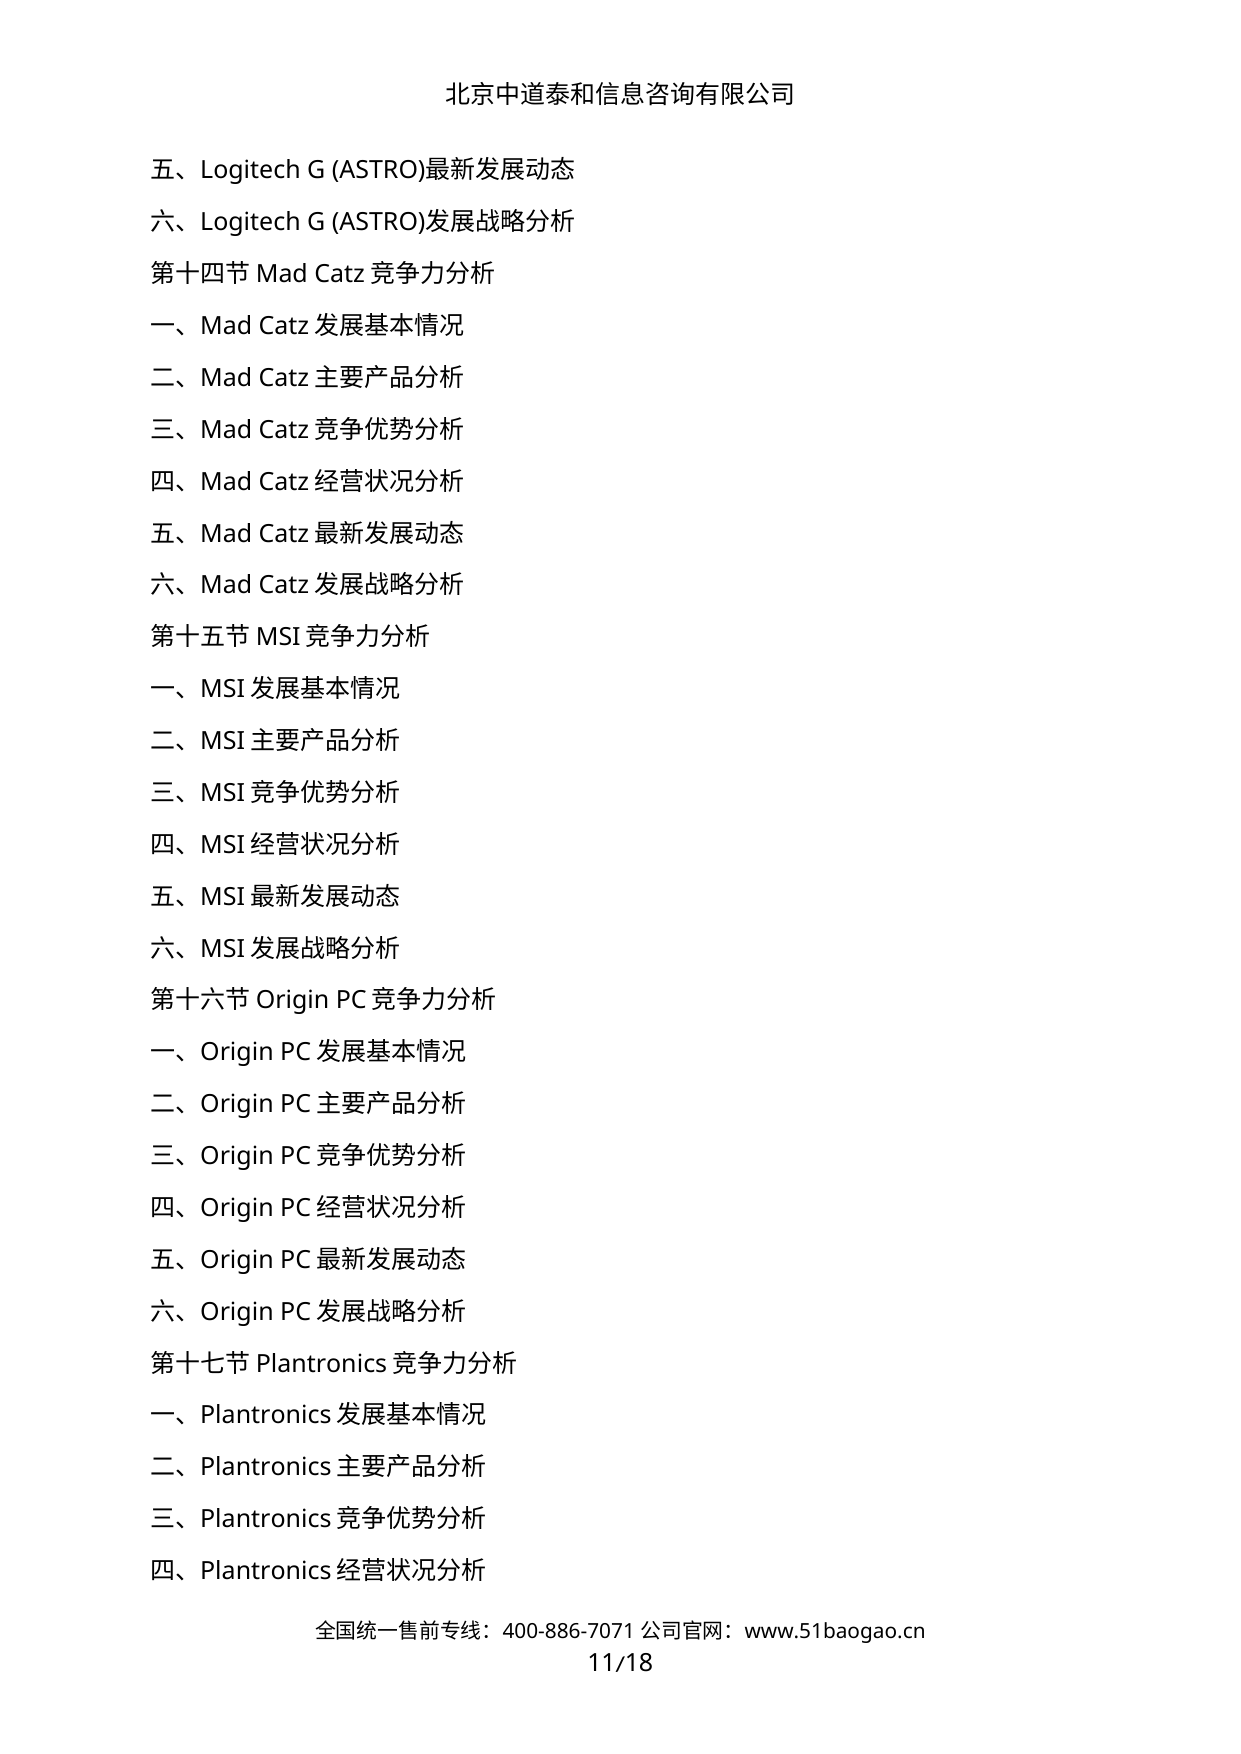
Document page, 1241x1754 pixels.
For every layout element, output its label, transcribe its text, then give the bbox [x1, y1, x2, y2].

text 三、Plantronics竞争优势分析 [150, 1499, 1090, 1535]
text 第十四节 Mad Catz竞争力分析 [150, 254, 1090, 290]
text 一、Origin PC发展基本情况 [150, 1032, 1090, 1068]
text 六、MSI发展战略分析 [150, 928, 1090, 964]
text 一、Mad Catz发展基本情况 [150, 306, 1090, 342]
text 二、Mad Catz主要产品分析 [150, 357, 1090, 394]
text 六、Origin PC发展战略分析 [150, 1291, 1090, 1327]
text 三、Mad Catz竞争优势分析 [150, 409, 1090, 446]
text 第十六节 Origin PC竞争力分析 [150, 980, 1090, 1016]
text 二、MSI主要产品分析 [150, 721, 1090, 757]
text 五、Mad Catz最新发展动态 [150, 513, 1090, 549]
text 二、Origin PC主要产品分析 [150, 1084, 1090, 1120]
text 第十五节 MSI竞争力分析 [150, 617, 1090, 653]
text 六、Mad Catz发展战略分析 [150, 565, 1090, 601]
text 六、Logitech G (ASTRO)发展战略分析 [150, 202, 1090, 238]
text 四、Origin PC经营状况分析 [150, 1187, 1090, 1224]
text 三、Origin PC竞争优势分析 [150, 1136, 1090, 1172]
text 第十七节 Plantronics竞争力分析 [150, 1343, 1090, 1379]
text 四、MSI经营状况分析 [150, 824, 1090, 861]
text 五、Logitech G (ASTRO)最新发展动态 [150, 150, 1090, 186]
text 二、Plantronics主要产品分析 [150, 1447, 1090, 1483]
text 五、MSI最新发展动态 [150, 876, 1090, 912]
text 三、MSI竞争优势分析 [150, 772, 1090, 809]
text 四、Plantronics经营状况分析 [150, 1551, 1090, 1587]
text 一、MSI发展基本情况 [150, 669, 1090, 705]
text 四、Mad Catz经营状况分析 [150, 461, 1090, 497]
text 一、Plantronics发展基本情况 [150, 1395, 1090, 1431]
text 五、Origin PC最新发展动态 [150, 1239, 1090, 1276]
